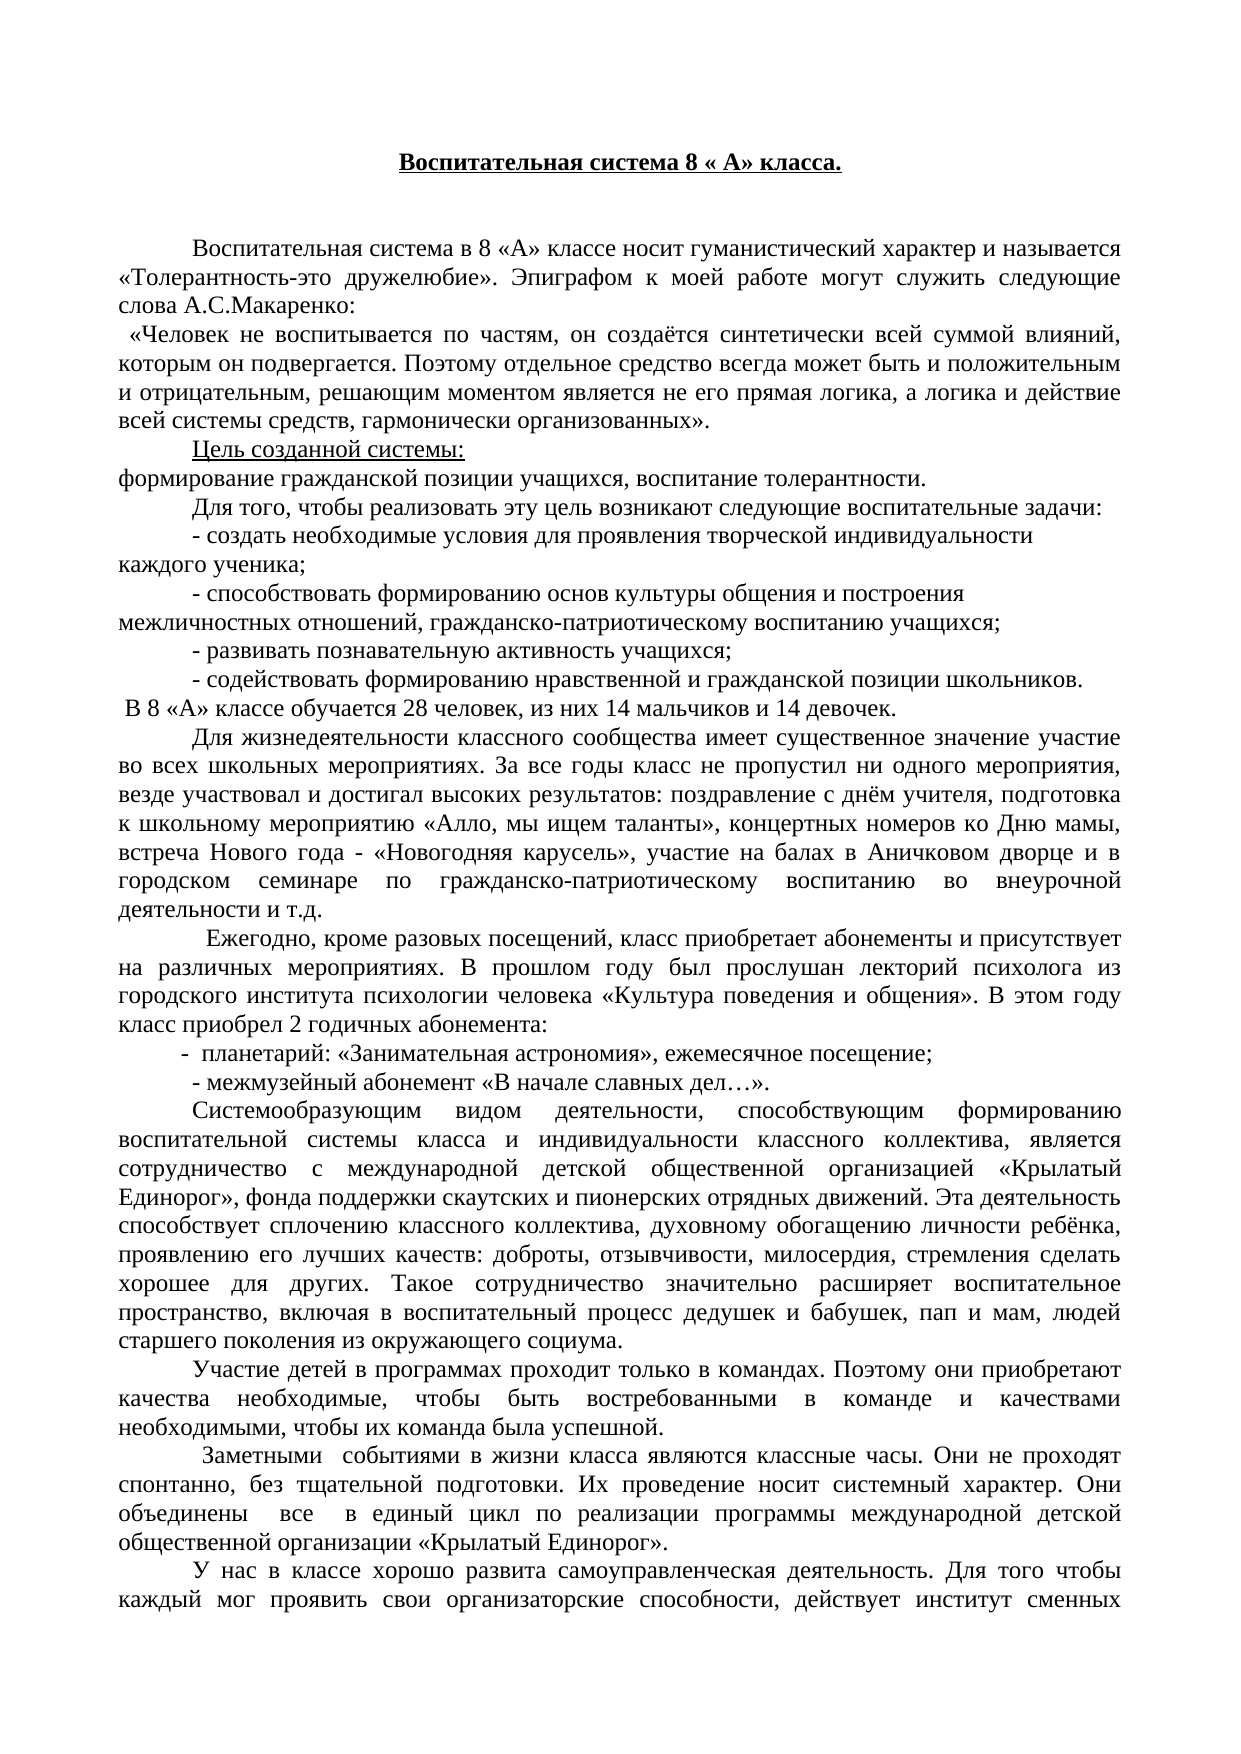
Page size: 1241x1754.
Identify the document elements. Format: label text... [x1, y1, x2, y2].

text Системообразующим видом деятельности, способствующим формированию воспитательной системы класса и индивидуальности классного коллектива, является сотрудничество с международной детской общественной организацией «Крылатый Единорог», фонда поддержки скаутских и пионерских отрядных движений. Эта деятельность способствует сплочению классного коллектива, духовному обогащению личности ребёнка, проявлению его лучших качеств: доброты, отзывчивости, милосердия, стремления сделать хорошее для других. Такое сотрудничество значительно расширяет воспитательное пространство, включая в воспитательный процесс дедушек и бабушек, пап и мам, людей старшего поколения из окружающего социума. [118, 1096, 1122, 1354]
text В 8 «А» классе обучается 28 человек, из них 14 мальчиков и 14 девочек. [118, 693, 1122, 722]
text Ежегодно, кроме разовых посещений, класс приобретает абонементы и присутствует на различных мероприятиях. В прошлом году был прослушан лекторий психолога из городского института психологии человека «Культура поведения и общения». В этом году класс приобрел 2 годичных абонемента: [118, 923, 1122, 1038]
text - способствовать формированию основ культуры общения и построения межличностных отношений, гражданско-патриотическому воспитанию учащихся; [118, 578, 1122, 636]
text - развивать познавательную активность учащихся; [118, 636, 1122, 664]
text - межмузейный абонемент «В начале славных дел…». [118, 1067, 1122, 1096]
text - планетарий: «Занимательная астрономия», ежемесячное посещение; [118, 1038, 1122, 1067]
text - создать необходимые условия для проявления творческой индивидуальности каждого ученика; [118, 521, 1122, 578]
text Для того, чтобы реализовать эту цель возникают следующие воспитательные задачи: [118, 492, 1122, 521]
text Для жизнедеятельности классного сообщества имеет существенное значение участие во всех школьных мероприятиях. За все годы класс не пропустил ни одного мероприятия, везде участвовал и достигал высоких результатов: поздравление с днём учителя, подготовка к школьному мероприятию «Алло, мы ищем таланты», концертных номеров ко Дню мамы, встреча Нового года - «Новогодняя карусель», участие на балах в Аничковом дворце и в городском семинаре по гражданско-патриотическому воспитанию во внеурочной деятельности и т.д. [118, 722, 1122, 923]
text Цель созданной системы: [118, 434, 1122, 463]
text Заметными событиями в жизни класса являются классные часы. Они не проходят спонтанно, без тщательной подготовки. Их проведение носит системный характер. Они объединены все в единый цикл по реализации программы международной детской общественной организации «Крылатый Единорог». [118, 1441, 1122, 1556]
text Воспитательная система 8 « А» класса. [118, 147, 1122, 176]
text Участие детей в программах проходит только в командах. Поэтому они приобретают качества необходимые, чтобы быть востребованными в команде и качествами необходимыми, чтобы их команда была успешной. [118, 1354, 1122, 1441]
text «Человек не воспитывается по частям, он создаётся синтетически всей суммой влияний, которым он подвергается. Поэтому отдельное средство всегда может быть и положительным и отрицательным, решающим моментом является не его прямая логика, а логика и действие всей системы средств, гармонически организованных». [118, 319, 1122, 434]
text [118, 1556, 1122, 1613]
text Воспитательная система в 8 «А» классе носит гуманистический характер и называется «Толерантность-это дружелюбие». Эпиграфом к моей работе могут служить следующие слова А.С.Макаренко: [118, 233, 1122, 319]
text формирование гражданской позиции учащихся, воспитание толерантности. [118, 463, 1122, 492]
text - содействовать формированию нравственной и гражданской позиции школьников. [118, 664, 1122, 693]
